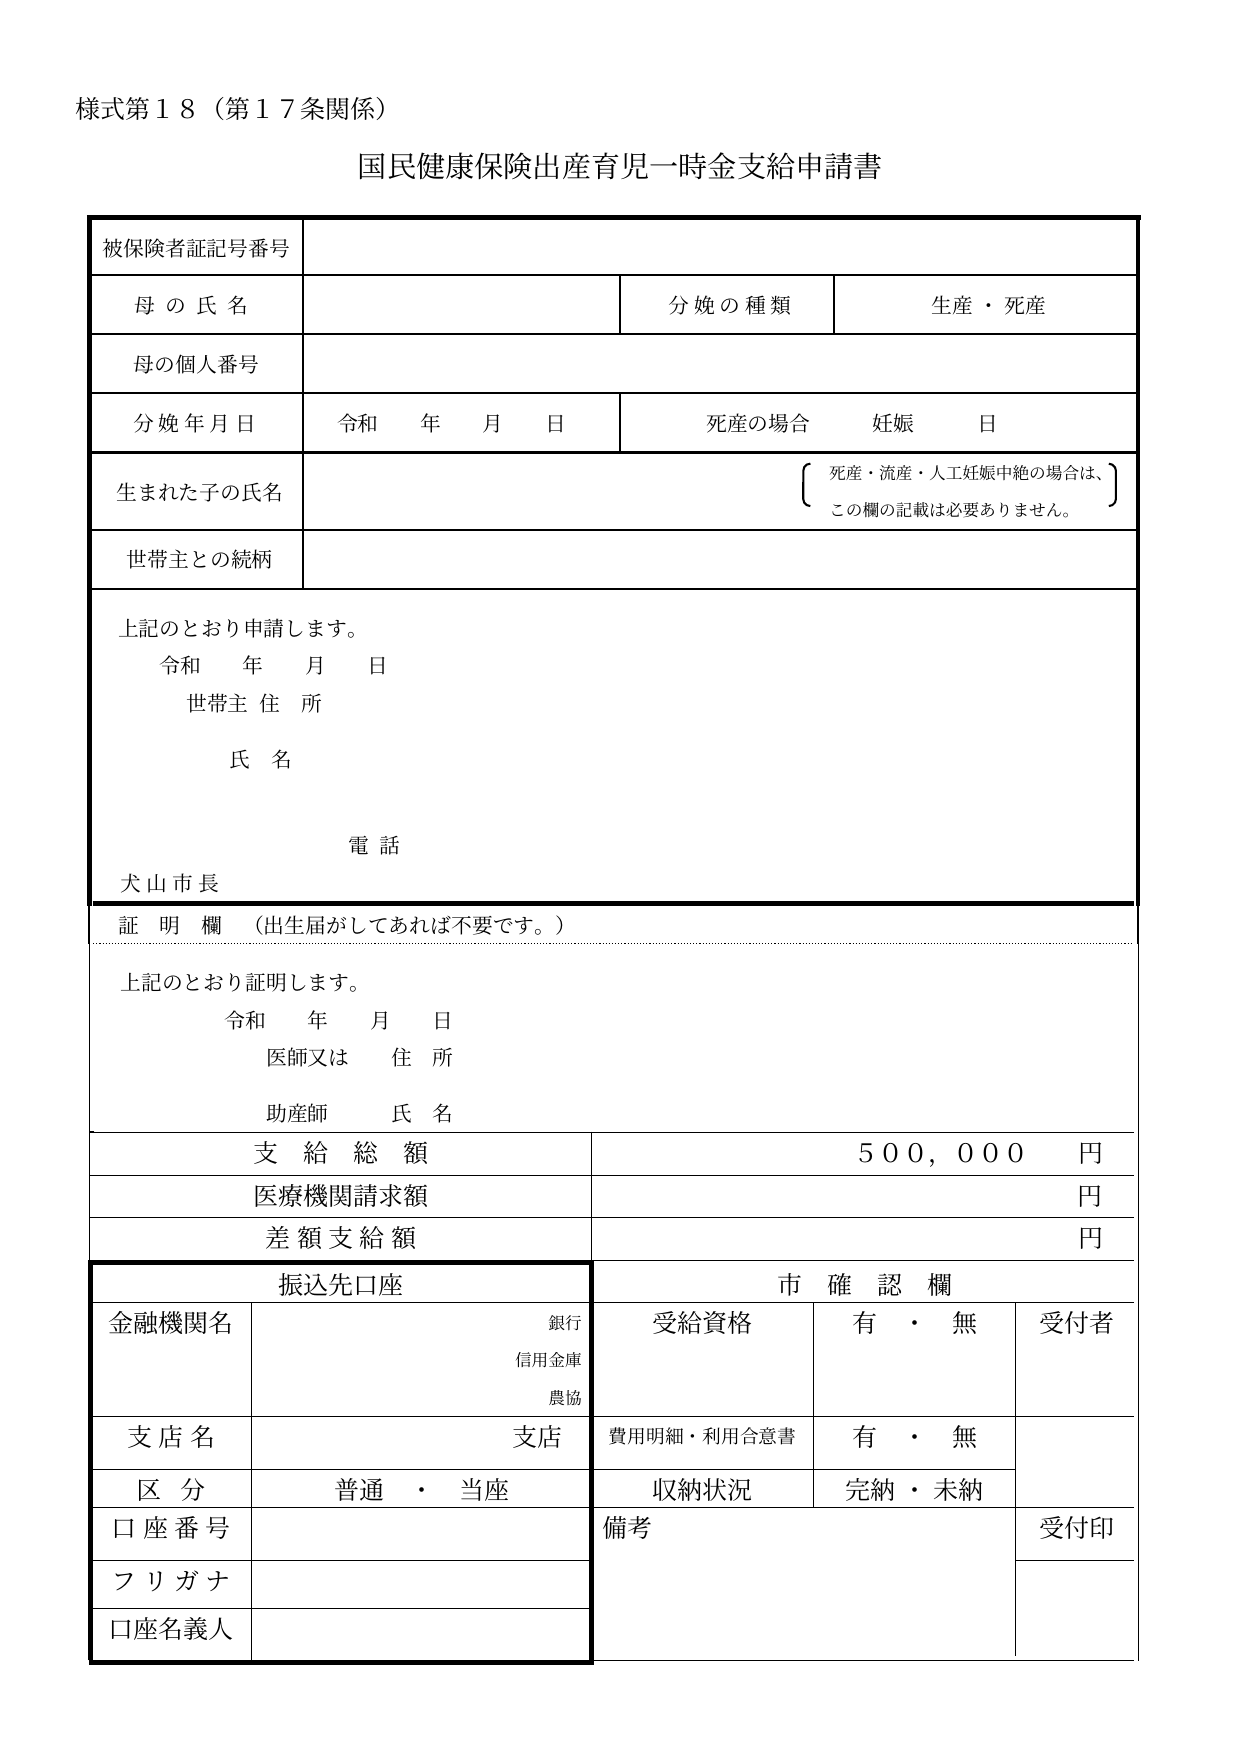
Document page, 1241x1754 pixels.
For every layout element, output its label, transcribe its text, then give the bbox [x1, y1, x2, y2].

table_cell 生まれた子の氏名 [92, 454, 302, 528]
table_cell [252, 1508, 589, 1560]
table_cell 市 確 認 欄 [594, 1260, 1138, 1302]
table_cell 銀行 信用金庫 農協 [252, 1303, 589, 1416]
table_cell 有 ・ 無 [814, 1417, 1015, 1469]
table_header 被保険者証記号番号 [92, 220, 302, 274]
table_cell 受付印 [1016, 1507, 1138, 1560]
table_cell 支店 [252, 1417, 589, 1469]
table_cell 受給資格 [594, 1303, 813, 1416]
table_cell 円 [592, 1175, 1138, 1217]
table_cell 完納 ・ 未納 [814, 1470, 1015, 1507]
table_cell 備考 通帳 ・ カード ・ 他 ・ 無 [594, 1508, 1016, 1660]
table_cell 普通 ・ 当座 [252, 1470, 589, 1507]
table_cell 口座名義人 [93, 1609, 251, 1660]
table_cell 円 [592, 1217, 1138, 1260]
table_cell [1016, 1416, 1138, 1507]
table_cell 振込先口座 [93, 1265, 589, 1302]
table_cell 区 分 [93, 1470, 251, 1507]
table_cell 上記のとおり証明します。 令和 年 月 日 医師又は 住 所 助産師 氏 名 [90, 943, 1138, 1132]
table_cell 支 店 名 [93, 1417, 251, 1469]
table_cell 上記のとおり申請します。 令和 年 月 日 世帯主 住 所 氏 名 電 話 犬 山 市 長 [92, 590, 1136, 901]
table_cell 有 ・ 無 [814, 1303, 1015, 1416]
table_header [304, 220, 1136, 274]
table_cell [252, 1561, 589, 1608]
table_cell ５００，０００ 円 [592, 1132, 1138, 1174]
text 国民健康保険出産育児一時金支給申請書 [75, 127, 1165, 202]
table_cell 受付者 [1016, 1302, 1138, 1416]
table_cell 口 座 番 号 [93, 1508, 251, 1560]
table_cell [304, 531, 1136, 587]
table_cell 差 額 支 給 額 [90, 1218, 591, 1260]
table_cell 死産の場合 妊娠 日 [621, 394, 1136, 451]
table_cell 金融機関名 [93, 1303, 251, 1416]
table_cell [252, 1609, 589, 1660]
table_cell 母の氏名 [92, 276, 302, 333]
table_cell 死産・流産・人工妊娠中絶の場合は、 この欄の記載は必要ありません。 [304, 454, 1136, 528]
table_cell 支 給 総 額 [90, 1133, 591, 1174]
table_cell 証 明 欄 （出生届がしてあれば不要です。） [90, 901, 1137, 943]
table_cell フ リ ガ ナ [93, 1561, 251, 1608]
table_cell 医療機関請求額 [90, 1176, 591, 1217]
table_cell 令和 年 月 日 [304, 394, 619, 451]
table_cell 収納状況 [594, 1470, 813, 1507]
table_cell 母の個人番号 [92, 335, 302, 392]
table_cell 生産 ・ 死産 [835, 276, 1136, 333]
table_cell [304, 276, 619, 333]
table_cell 分娩年月日 [92, 394, 302, 451]
table_cell 費用明細・利用合意書 [594, 1417, 813, 1469]
table_cell [304, 335, 1136, 392]
table_cell [1016, 1560, 1138, 1660]
table_cell 分娩の種類 [621, 276, 833, 333]
text 様式第１８（第１７条関係） [75, 89, 1165, 127]
table_cell 世帯主との続柄 [92, 531, 302, 587]
